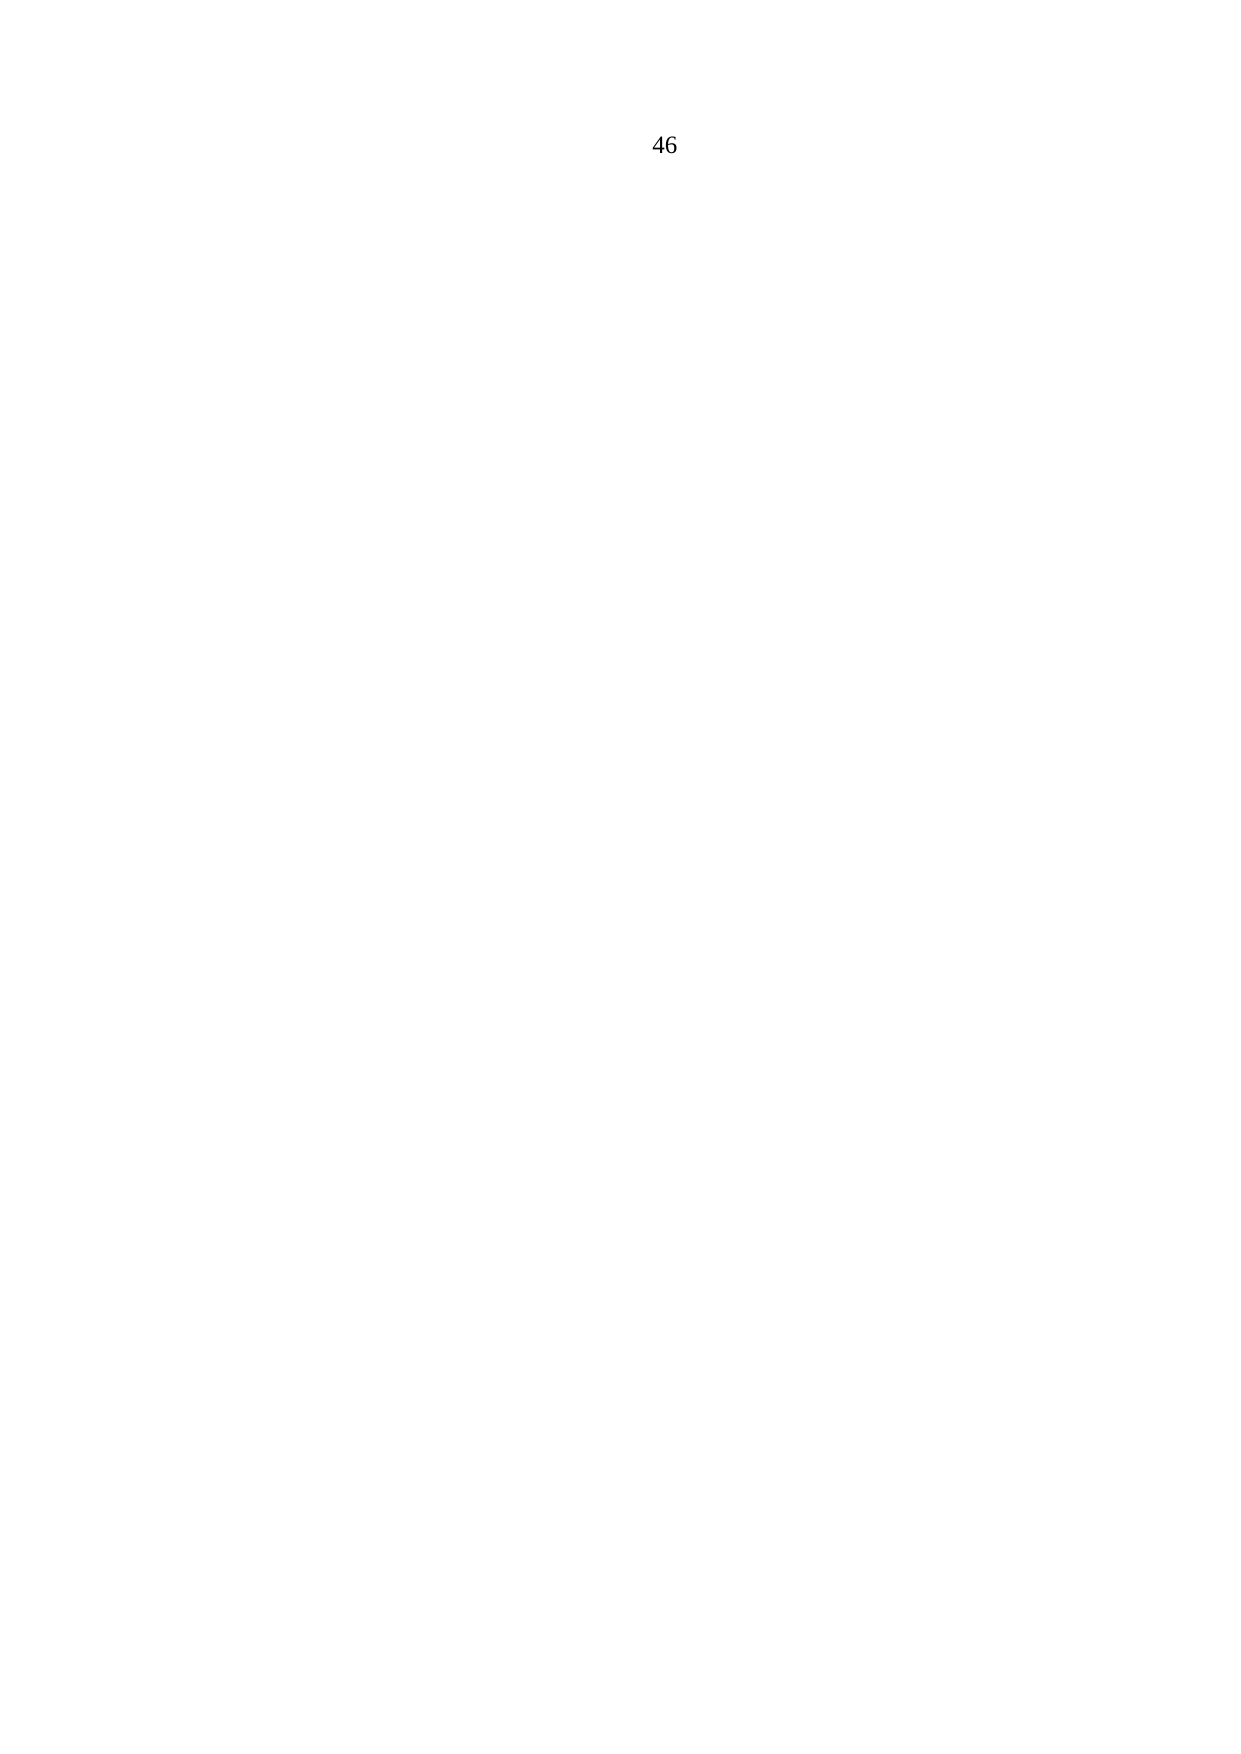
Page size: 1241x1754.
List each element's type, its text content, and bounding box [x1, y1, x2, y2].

text 46 [652, 131, 1154, 159]
